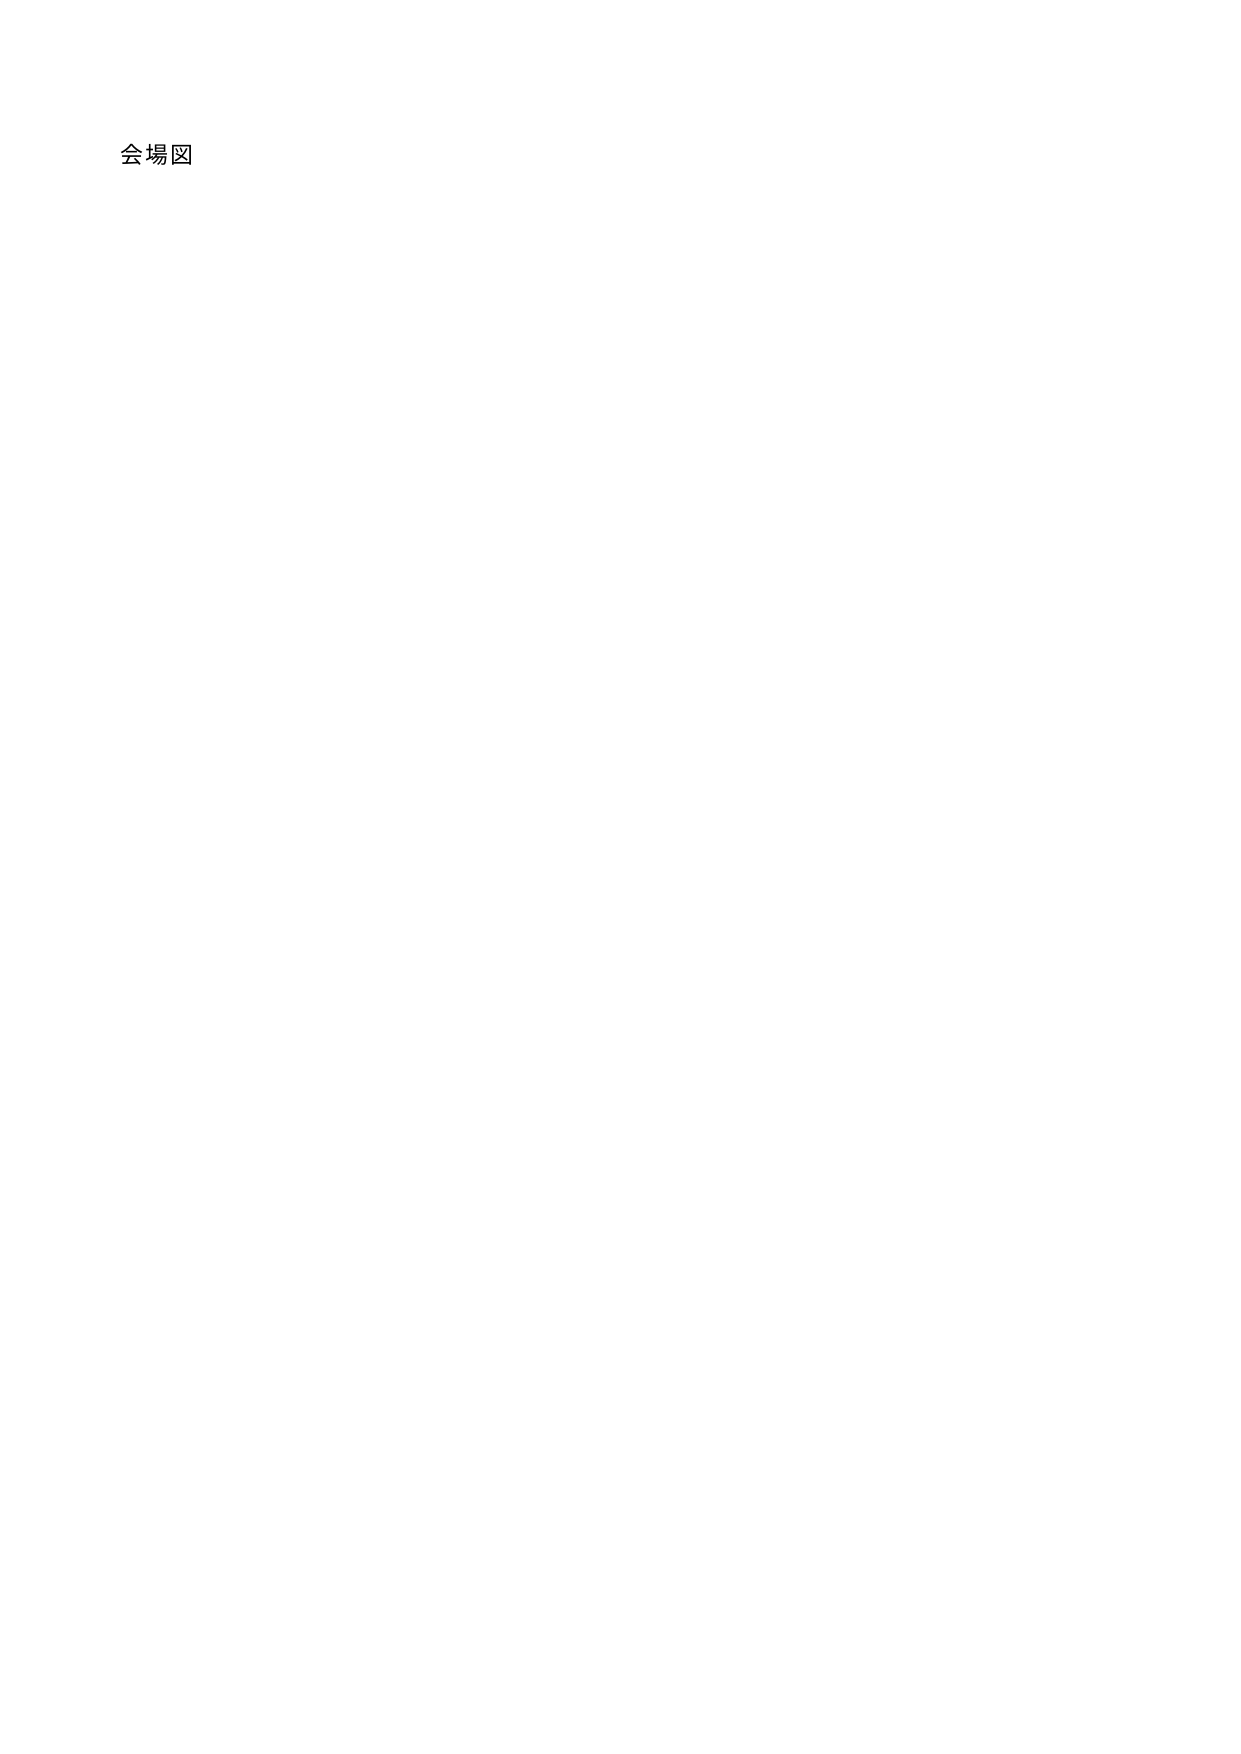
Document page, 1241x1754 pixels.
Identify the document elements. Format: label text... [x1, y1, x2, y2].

text 会場図 [120, 122, 1120, 185]
